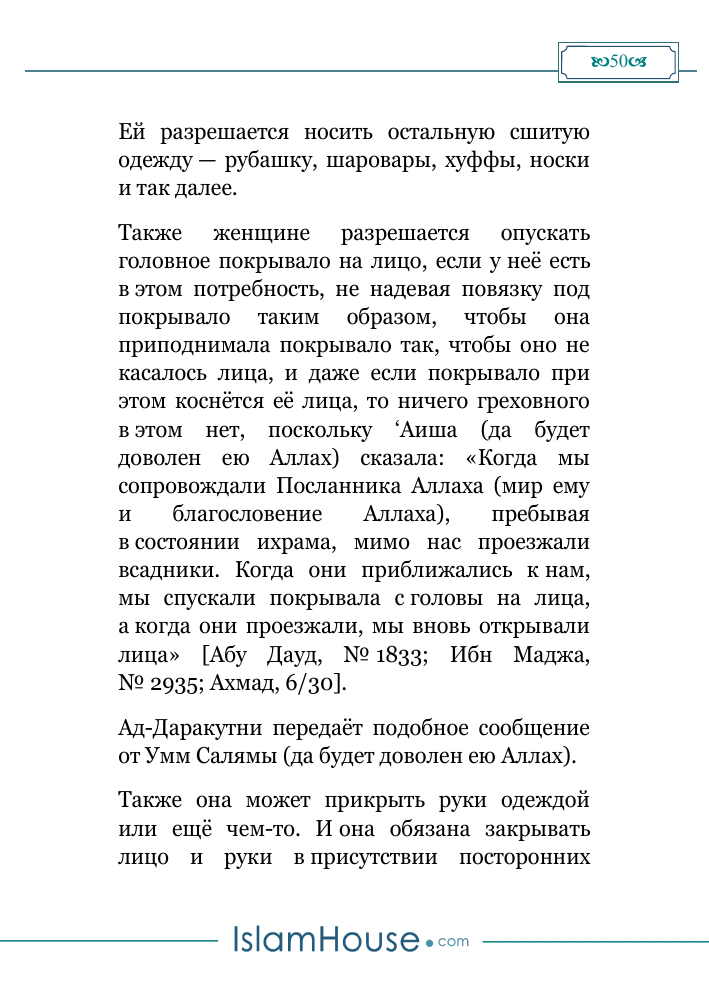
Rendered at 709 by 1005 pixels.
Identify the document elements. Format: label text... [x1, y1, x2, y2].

picture [0, 920, 219, 957]
picture [226, 921, 709, 958]
text Ей разрешается носить остальную сшитую одежду — рубашку, шаровары, хуффы, носки и так далее. [118, 118, 591, 200]
text Также женщине разрешается опускать головное покрывало на лицо, если у неё есть в этом потребность, не надевая повязку под покрывало таким образом, чтобы она приподнимала покрывало так, чтобы оно не касалось лица, и даже если покрывало при этом коснётся её лица, то ничего греховного в этом нет, поскольку ‘Аиша (да будет доволен ею Аллах) сказала: «Когда мы сопровождали Посланника Аллаха (мир ему и благословение Аллаха), пребывая в состоянии ихрама, мимо нас проезжали всадники. Когда они приближались к нам, мы спускали покрывала с головы на лица, а когда они проезжали, мы вновь открывали лица» [Абу Дауд, № 1833; Ибн Маджа, № 2935; Ахмад, 6/30]. [118, 219, 591, 695]
text Ад-Даракутни передаёт подобное сообщение от Умм Салямы (да будет доволен ею Аллах). [118, 714, 591, 768]
